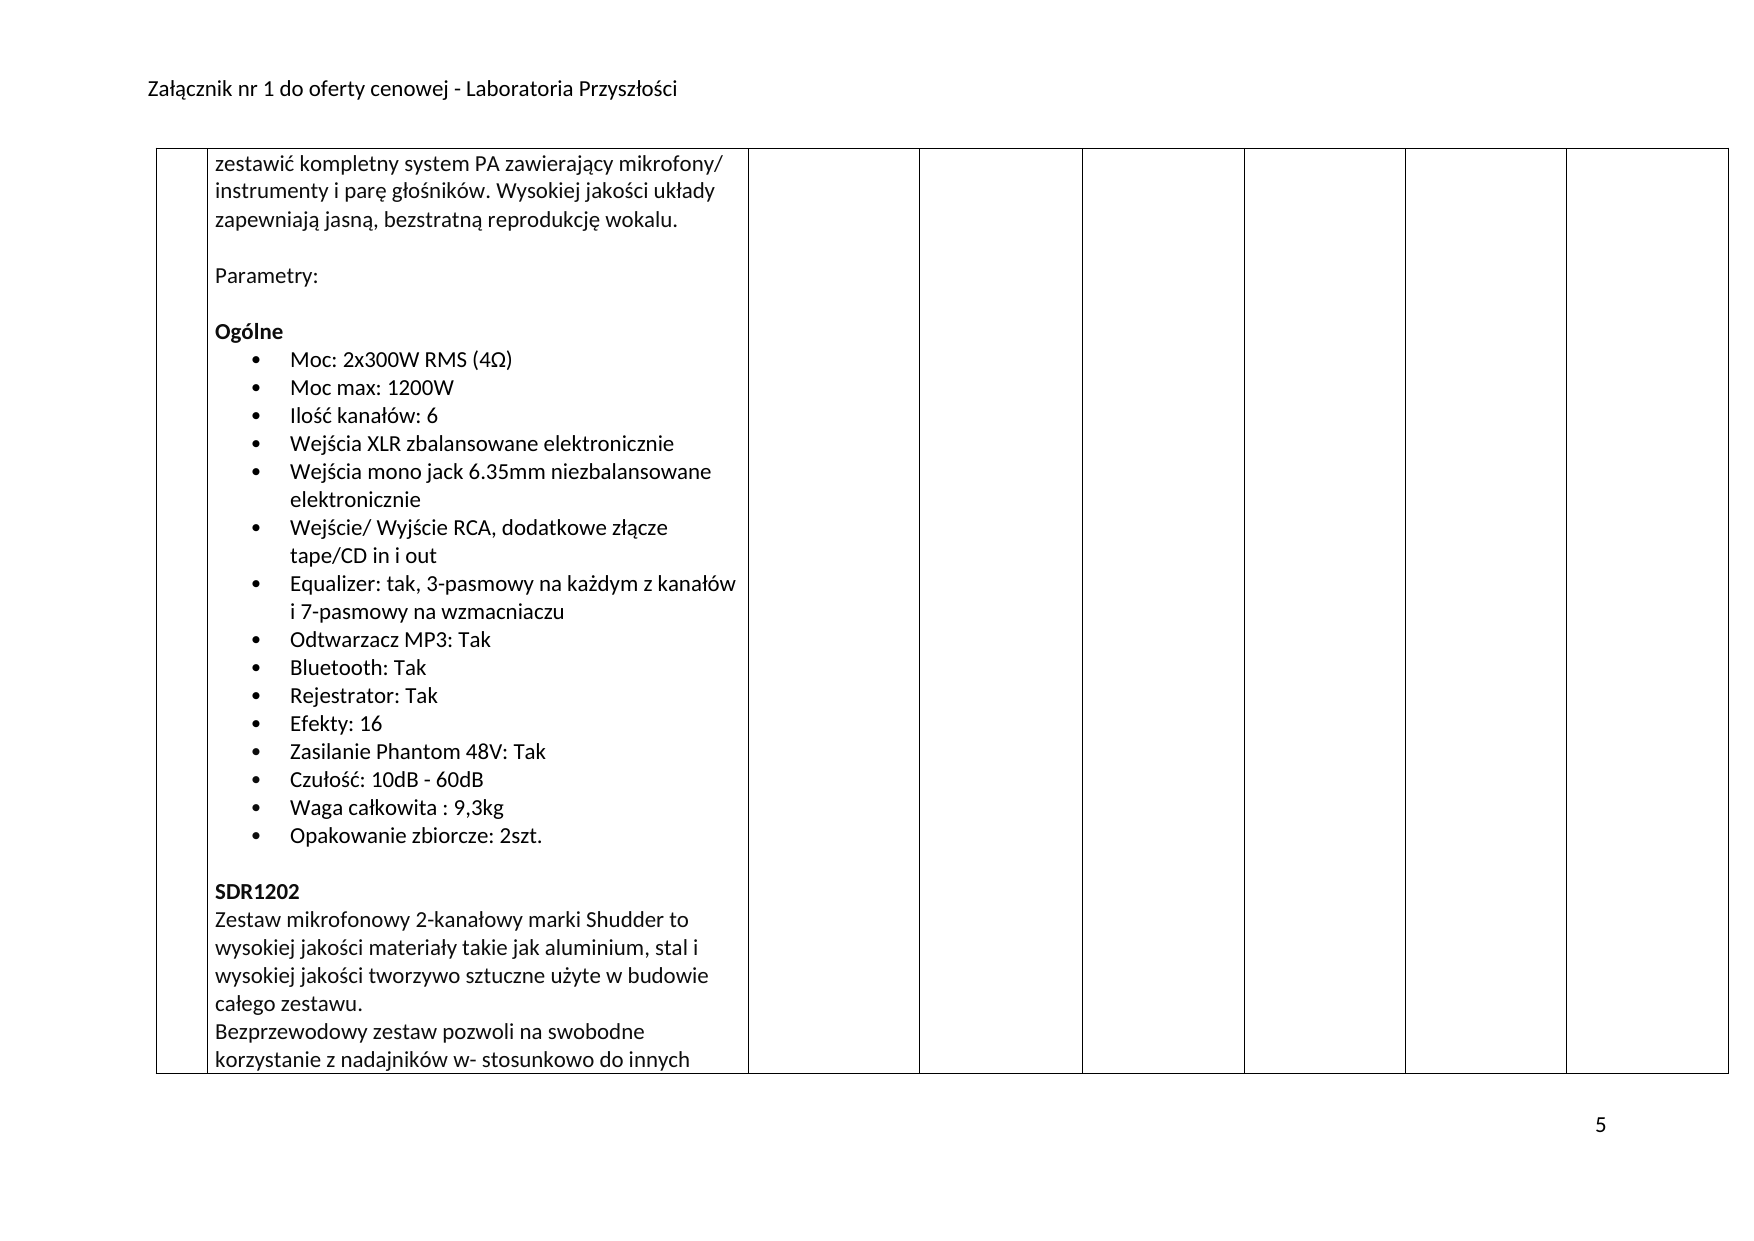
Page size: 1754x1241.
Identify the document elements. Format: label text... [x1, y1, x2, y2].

table_cell [1245, 149, 1405, 1073]
table_cell 2 [157, 149, 207, 1073]
table_cell [1567, 149, 1728, 1073]
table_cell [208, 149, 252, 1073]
table_cell [1406, 149, 1566, 1073]
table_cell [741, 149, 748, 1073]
table_cell [1083, 149, 1244, 1073]
table_cell [920, 149, 1082, 1073]
table_cell 1 [749, 149, 919, 1073]
